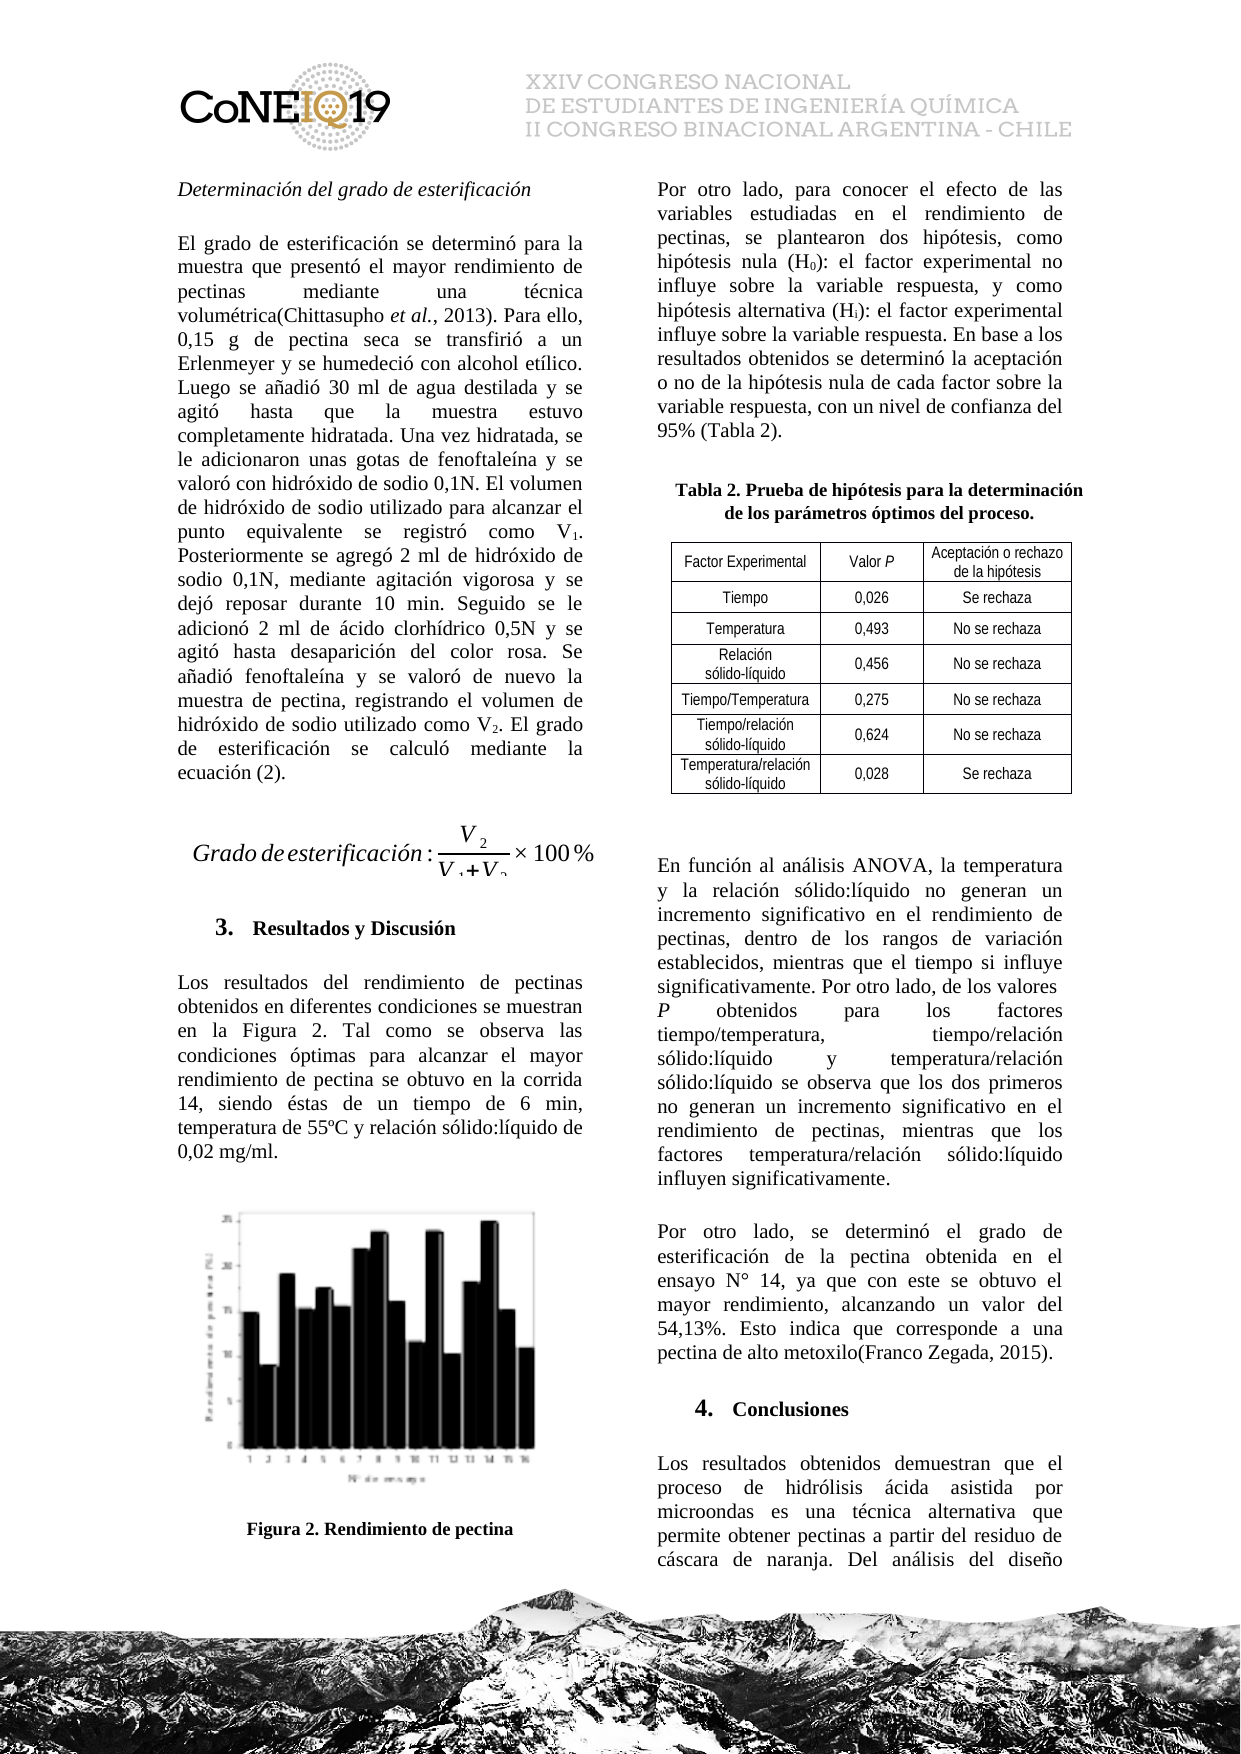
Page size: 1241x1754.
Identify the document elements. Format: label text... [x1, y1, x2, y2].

text Los resultados del rendimiento de pectinas obtenidos en diferentes condiciones se muestran en la Figura 2. Tal como se observa las condiciones óptimas para alcanzar el mayor rendimiento de pectina se obtuvo en la corrida 14, siendo éstas de un tiempo de 6 min, temperatura de 55ºC y relación sólido:líquido de 0,02 mg/ml. [177, 970, 583, 1163]
list Resultados y Discusión [215, 912, 583, 941]
list Conclusiones [694, 1393, 1063, 1422]
text Por otro lado, para conocer el efecto de las variables estudiadas en el rendimiento de pectinas, se plantearon dos hipótesis, como hipótesis nula (H0): el factor experimental no influye sobre la variable respuesta, y como hipótesis alternativa (Hi): el factor experimental influye sobre la variable respuesta. En base a los resultados obtenidos se determinó la aceptación o no de la hipótesis nula de cada factor sobre la variable respuesta, con un nivel de confianza del 95% (Tabla 2). [657, 177, 1063, 442]
text El grado de esterificación se determinó para la muestra que presentó el mayor rendimiento de pectinas mediante una técnica volumétrica(Chittasupho et al., 2013). Para ello, 0,15 g de pectina seca se transfirió a un Erlenmeyer y se humedeció con alcohol etílico. Luego se añadió 30 ml de agua destilada y se agitó hasta que la muestra estuvo completamente hidratada. Una vez hidratada, se le adicionaron unas gotas de fenoftaleína y se valoró con hidróxido de sodio 0,1N. El volumen de hidróxido de sodio utilizado para alcanzar el punto equivalente se registró como V1. Posteriormente se agregó 2 ml de hidróxido de sodio 0,1N, mediante agitación vigorosa y se dejó reposar durante 10 min. Seguido se le adicionó 2 ml de ácido clorhídrico 0,5N y se agitó hasta desaparición del color rosa. Se añadió fenoftaleína y se valoró de nuevo la muestra de pectina, registrando el volumen de hidróxido de sodio utilizado como V2. El grado de esterificación se calculó mediante la ecuación (2). [177, 230, 583, 784]
text En función al análisis ANOVA, la temperatura y la relación sólido:líquido no generan un incremento significativo en el rendimiento de pectinas, dentro de los rangos de variación establecidos, mientras que el tiempo si influye significativamente. Por otro lado, de los valores P obtenidos para los factores tiempo/temperatura, tiempo/relación sólido:líquido y temperatura/relación sólido:líquido se observa que los dos primeros no generan un incremento significativo en el rendimiento de pectinas, mientras que los factores temperatura/relación sólido:líquido influyen significativamente. [657, 853, 1063, 1190]
picture [0, 0, 1241, 1754]
text Determinación del grado de esterificación [177, 177, 583, 201]
text Por otro lado, se determinó el grado de esterificación de la pectina obtenida en el ensayo N° 14, ya que con este se obtuvo el mayor rendimiento, alcanzando un valor del 54,13%. Esto indica que corresponde a una pectina de alto metoxilo(Franco Zegada, 2015). [657, 1219, 1063, 1364]
